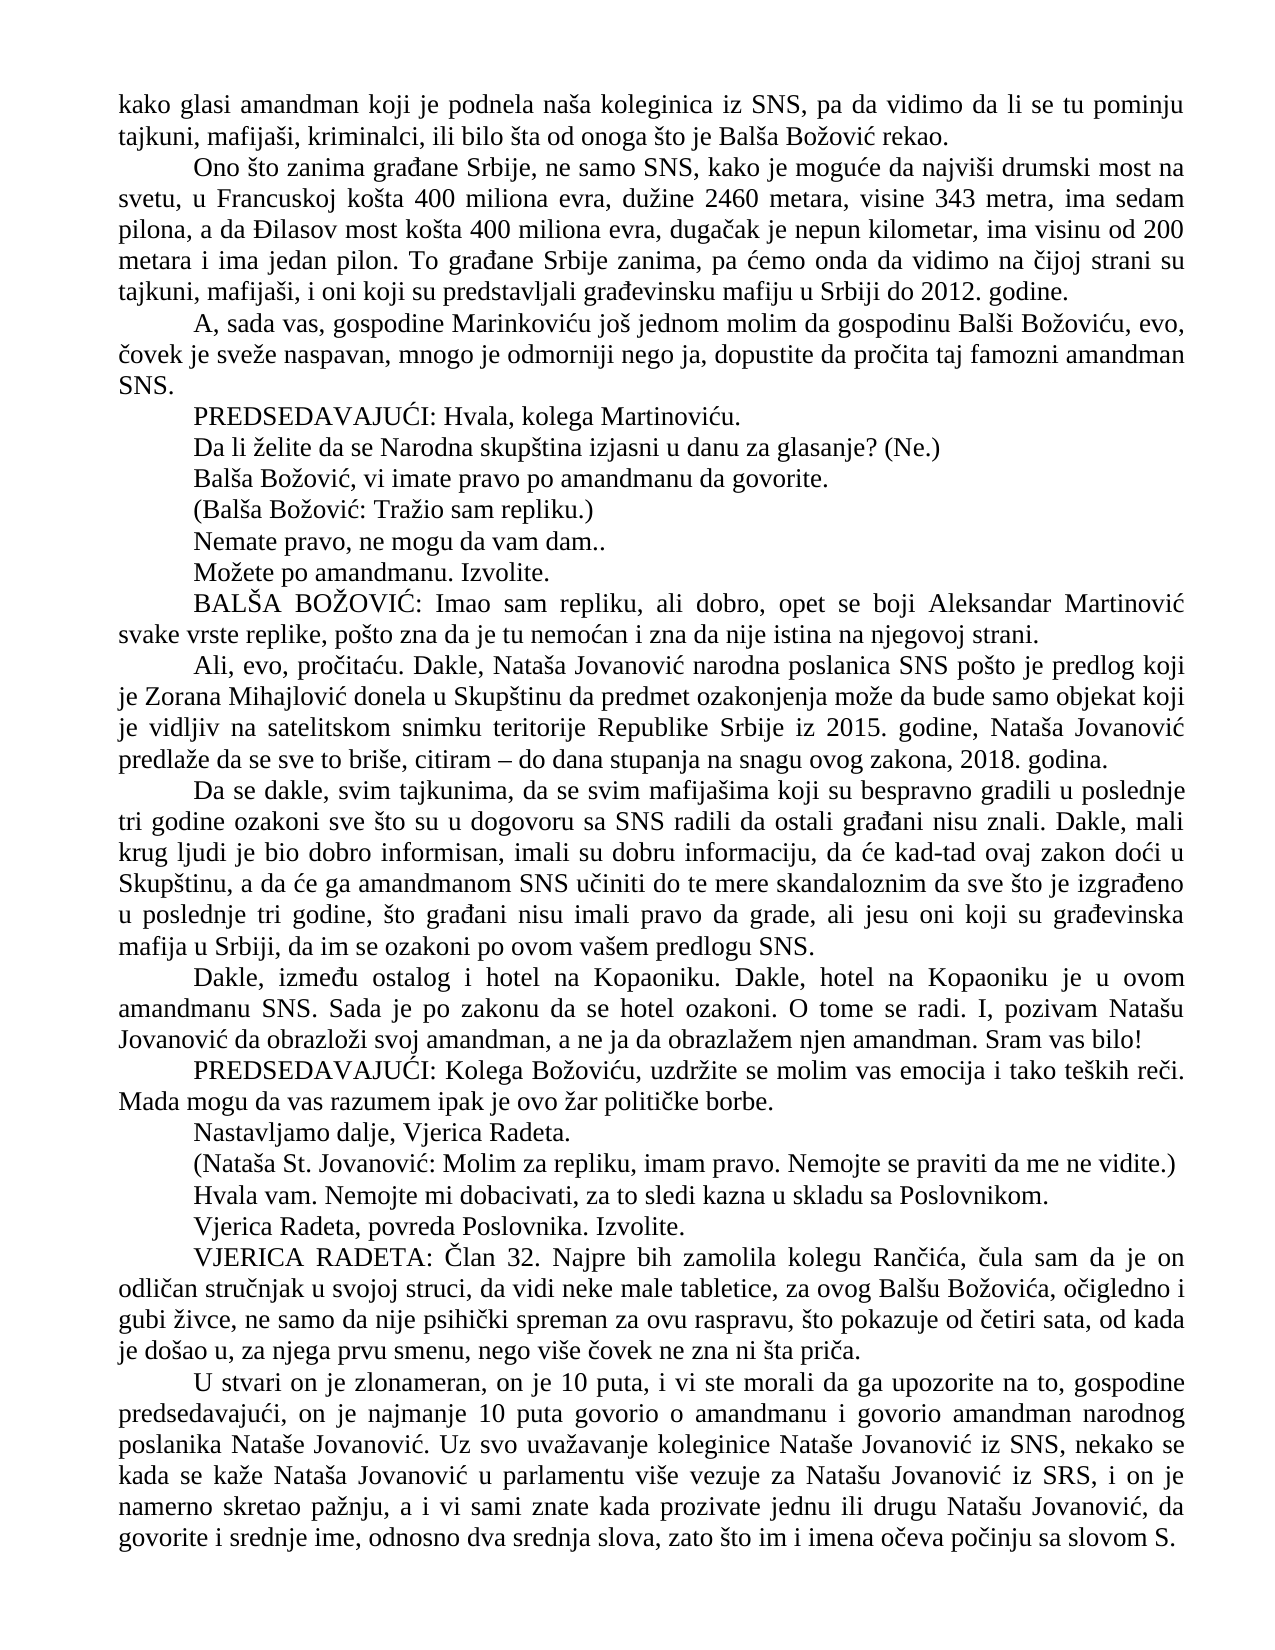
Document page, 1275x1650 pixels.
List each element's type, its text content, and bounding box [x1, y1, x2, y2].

text A, sada vas, gospodine Marinkoviću još jednom molim da gospodinu Balši Božoviću, evo, čovek je sveže naspavan, mnogo je odmorniji nego ja, dopustite da pročita taj famozni amandman SNS. [118, 307, 1186, 400]
text PREDSEDAVAJUĆI: Kolega Božoviću, uzdržite se molim vas emocija i tako teških reči. Mada mogu da vas razumem ipak je ovo žar političke borbe. [118, 1054, 1186, 1116]
text Da li želite da se Narodna skupština izjasni u danu za glasanje? (Ne.) [118, 431, 1186, 462]
text Hvala vam. Nemojte mi dobacivati, za to sledi kazna u skladu sa Poslovnikom. [118, 1179, 1186, 1210]
text Ono što zanima građane Srbije, ne samo SNS, kako je moguće da najviši drumski most na svetu, u Francuskoj košta 400 miliona evra, dužine 2460 metara, visine 343 metra, ima sedam pilona, a da Đilasov most košta 400 miliona evra, dugačak je nepun kilometar, ima visinu od 200 metara i ima jedan pilon. To građane Srbije zanima, pa ćemo onda da vidimo na čijoj strani su tajkuni, mafijaši, i oni koji su predstavljali građevinsku mafiju u Srbiji do 2012. godine. [118, 151, 1186, 307]
text Vjerica Radeta, povreda Poslovnika. Izvolite. [118, 1210, 1186, 1241]
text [118, 89, 1186, 151]
text Da se dakle, svim tajkunima, da se svim mafijašima koji su bespravno gradili u poslednje tri godine ozakoni sve što su u dogovoru sa SNS radili da ostali građani nisu znali. Dakle, mali krug ljudi je bio dobro informisan, imali su dobru informaciju, da će kad-tad ovaj zakon doći u Skupštinu, a da će ga amandmanom SNS učiniti do te mere skandaloznim da sve što je izgrađeno u poslednje tri godine, što građani nisu imali pravo da grade, ali jesu oni koji su građevinska mafija u Srbiji, da im se ozakoni po ovom vašem predlogu SNS. [118, 774, 1186, 961]
text Nastavljamo dalje, Vjerica Radeta. [118, 1116, 1186, 1148]
text Ali, evo, pročitaću. Dakle, Nataša Jovanović narodna poslanica SNS pošto je predlog koji je Zorana Mihajlović donela u Skupštinu da predmet ozakonjenja može da bude samo objekat koji je vidljiv na satelitskom snimku teritorije Republike Srbije iz 2015. godine, Nataša Jovanović predlaže da se sve to briše, citiram – do dana stupanja na snagu ovog zakona, 2018. godina. [118, 649, 1186, 774]
text BALŠA BOŽOVIĆ: Imao sam repliku, ali dobro, opet se boji Aleksandar Martinović svake vrste replike, pošto zna da je tu nemoćan i zna da nije istina na njegovoj strani. [118, 587, 1186, 649]
text Možete po amandmanu. Izvolite. [118, 556, 1186, 587]
text VJERICA RADETA: Član 32. Najpre bih zamolila kolegu Rančića, čula sam da je on odličan stručnjak u svojoj struci, da vidi neke male tabletice, za ovog Balšu Božovića, očigledno i gubi živce, ne samo da nije psihički spreman za ovu raspravu, što pokazuje od četiri sata, od kada je došao u, za njega prvu smenu, nego više čovek ne zna ni šta priča. [118, 1241, 1186, 1366]
text PREDSEDAVAJUĆI: Hvala, kolega Martinoviću. [118, 400, 1186, 431]
text Nemate pravo, ne mogu da vam dam.. [118, 525, 1186, 556]
text Dakle, između ostalog i hotel na Kopaoniku. Dakle, hotel na Kopaoniku je u ovom amandmanu SNS. Sada je po zakonu da se hotel ozakoni. O tome se radi. I, pozivam Natašu Jovanović da obrazloži svoj amandman, a ne ja da obrazlažem njen amandman. Sram vas bilo! [118, 961, 1186, 1054]
text (Nataša St. Jovanović: Molim za repliku, imam pravo. Nemojte se praviti da me ne vidite.) [118, 1148, 1186, 1179]
text (Balša Božović: Tražio sam repliku.) [118, 493, 1186, 525]
text U stvari on je zlonameran, on je 10 puta, i vi ste morali da ga upozorite na to, gospodine predsedavajući, on je najmanje 10 puta govorio o amandmanu i govorio amandman narodnog poslanika Nataše Jovanović. Uz svo uvažavanje koleginice Nataše Jovanović iz SNS, nekako se kada se kaže Nataša Jovanović u parlamentu više vezuje za Natašu Jovanović iz SRS, i on je namerno skretao pažnju, a i vi sami znate kada prozivate jednu ili drugu Natašu Jovanović, da govorite i srednje ime, odnosno dva srednja slova, zato što im i imena očeva počinju sa slovom S. [118, 1366, 1186, 1552]
text Balša Božović, vi imate pravo po amandmanu da govorite. [118, 462, 1186, 493]
